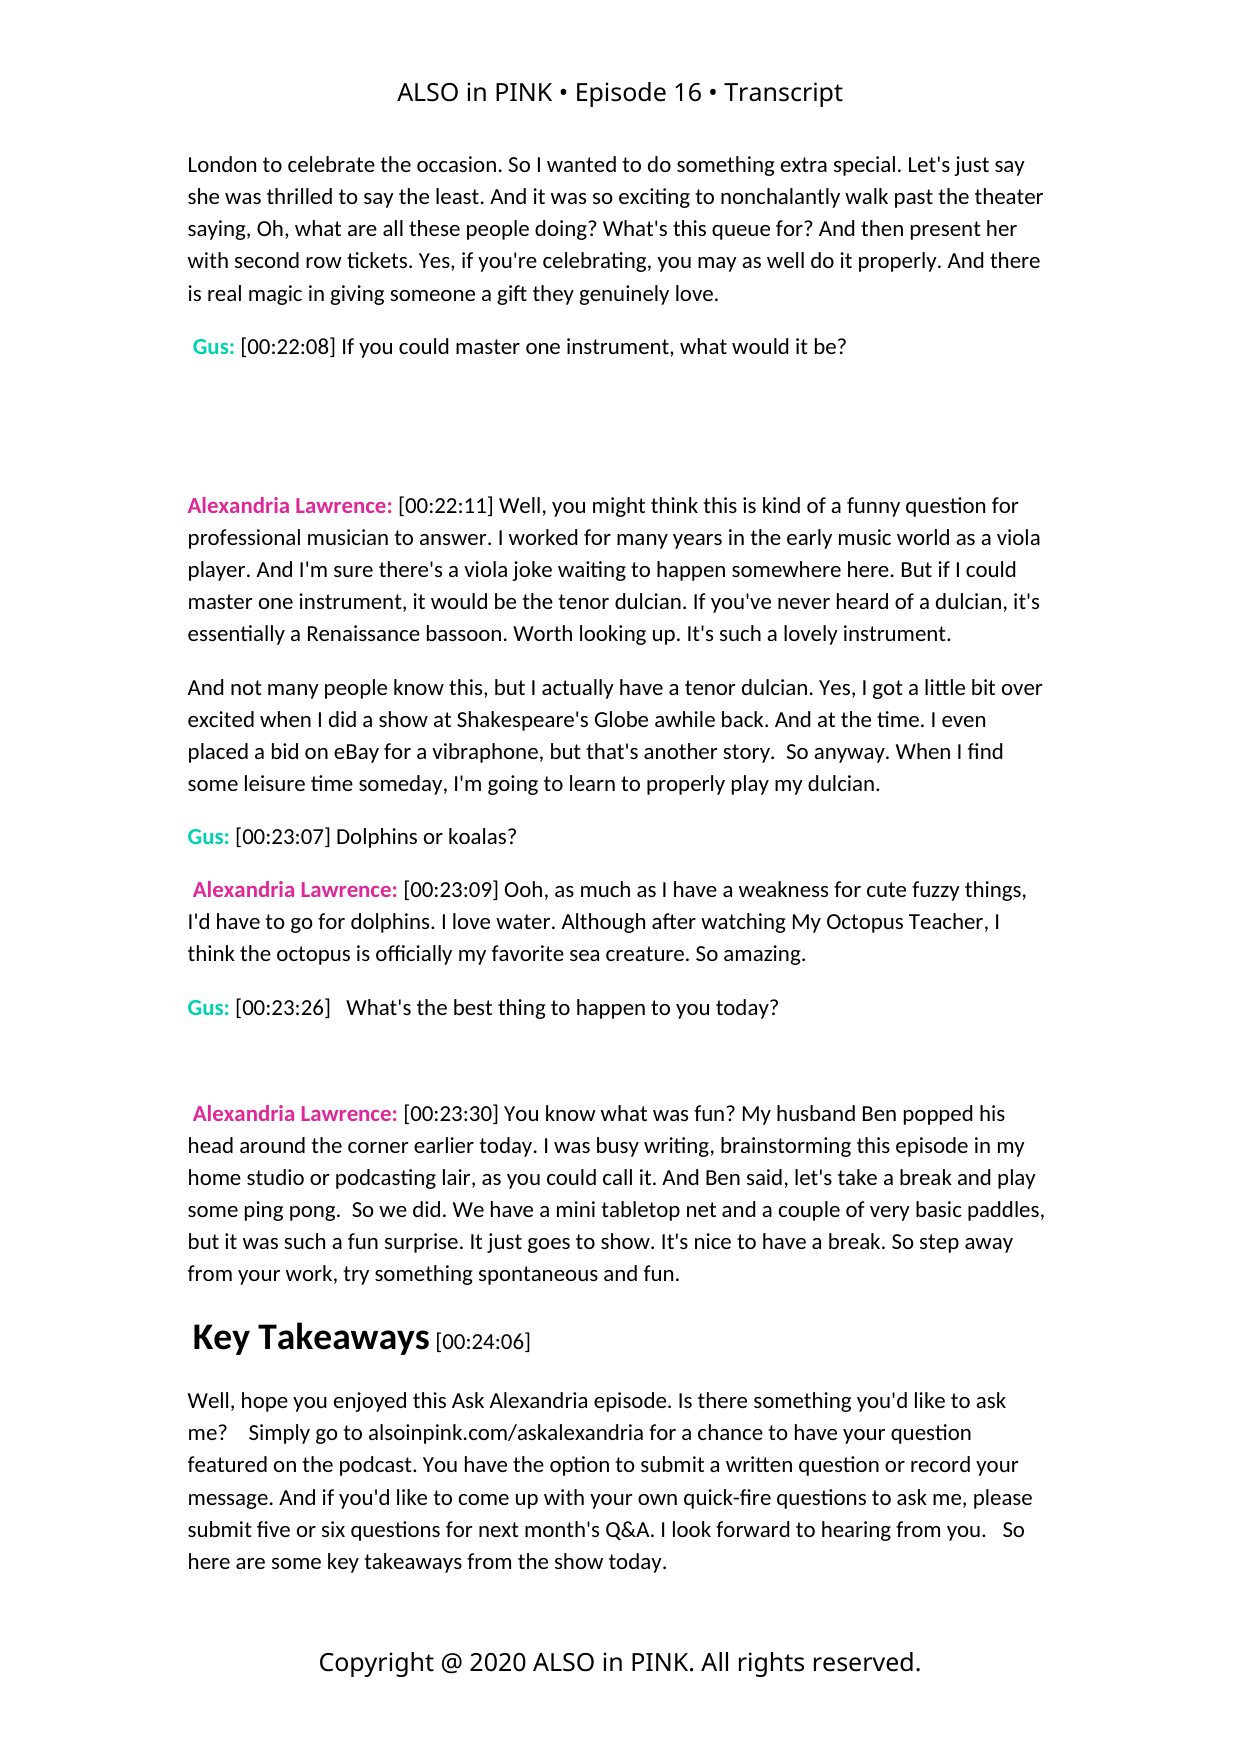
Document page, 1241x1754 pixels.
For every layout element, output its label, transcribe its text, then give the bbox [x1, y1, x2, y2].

text Alexandria Lawrence: [00:22:11] Well, you might think this is kind of a funny question for professional musician to answer. I worked for many years in the early music world as a viola player. And I'm sure there's a viola joke waiting to happen somewhere here. But if I could master one instrument, it would be the tenor dulcian. If you've never heard of a dulcian, it's essentially a Renaissance bassoon. Worth looking up. It's such a lovely instrument. [187, 491, 1053, 648]
text Gus: [00:23:26] What's the best thing to happen to you today? [187, 993, 1053, 1021]
text Alexandria Lawrence: [00:23:09] Ooh, as much as I have a weakness for cute fuzzy things, I'd have to go for dolphins. I love water. Although after watching My Octopus Teacher, I think the octopus is officially my favorite sea creature. So amazing. [187, 875, 1053, 968]
text Alexandria Lawrence: [00:23:30] You know what was fun? My husband Ben popped his head around the corner earlier today. I was busy writing, brainstorming this episode in my home studio or podcasting lair, as you could call it. And Ben said, let's take a break and play some ping pong. So we did. We have a mini tabletop net and a couple of very basic paddles, but it was such a fun surprise. It just goes to show. It's nice to have a break. So step away from your work, try something spontaneous and fun. [187, 1099, 1053, 1288]
text And not many people know this, but I actually have a tenor dulcian. Yes, I got a little bit over excited when I did a show at Shakespeare's Globe awhile back. And at the time. I even placed a bid on eBay for a vibraphone, but that's another story. So anyway. When I find some leisure time someday, I'm going to learn to properly play my dulcian. [187, 673, 1053, 797]
text Key Takeaways [00:24:06] [187, 1313, 1053, 1358]
text Gus: [00:23:07] Dolphins or koalas? [187, 822, 1053, 850]
text Gus: [00:22:08] If you could master one instrument, what would it be? [187, 332, 1053, 360]
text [187, 150, 1053, 307]
text Well, hope you enjoyed this Ask Alexandria episode. Is there something you'd like to ask me? Simply go to alsoinpink.com/askalexandria for a chance to have your question featured on the podcast. You have the option to submit a written question or record your message. And if you'd like to come up with your own quick-fire questions to ask me, please submit five or six questions for next month's Q&A. I look forward to hearing from you. So here are some key takeaways from the show today. [187, 1386, 1053, 1575]
